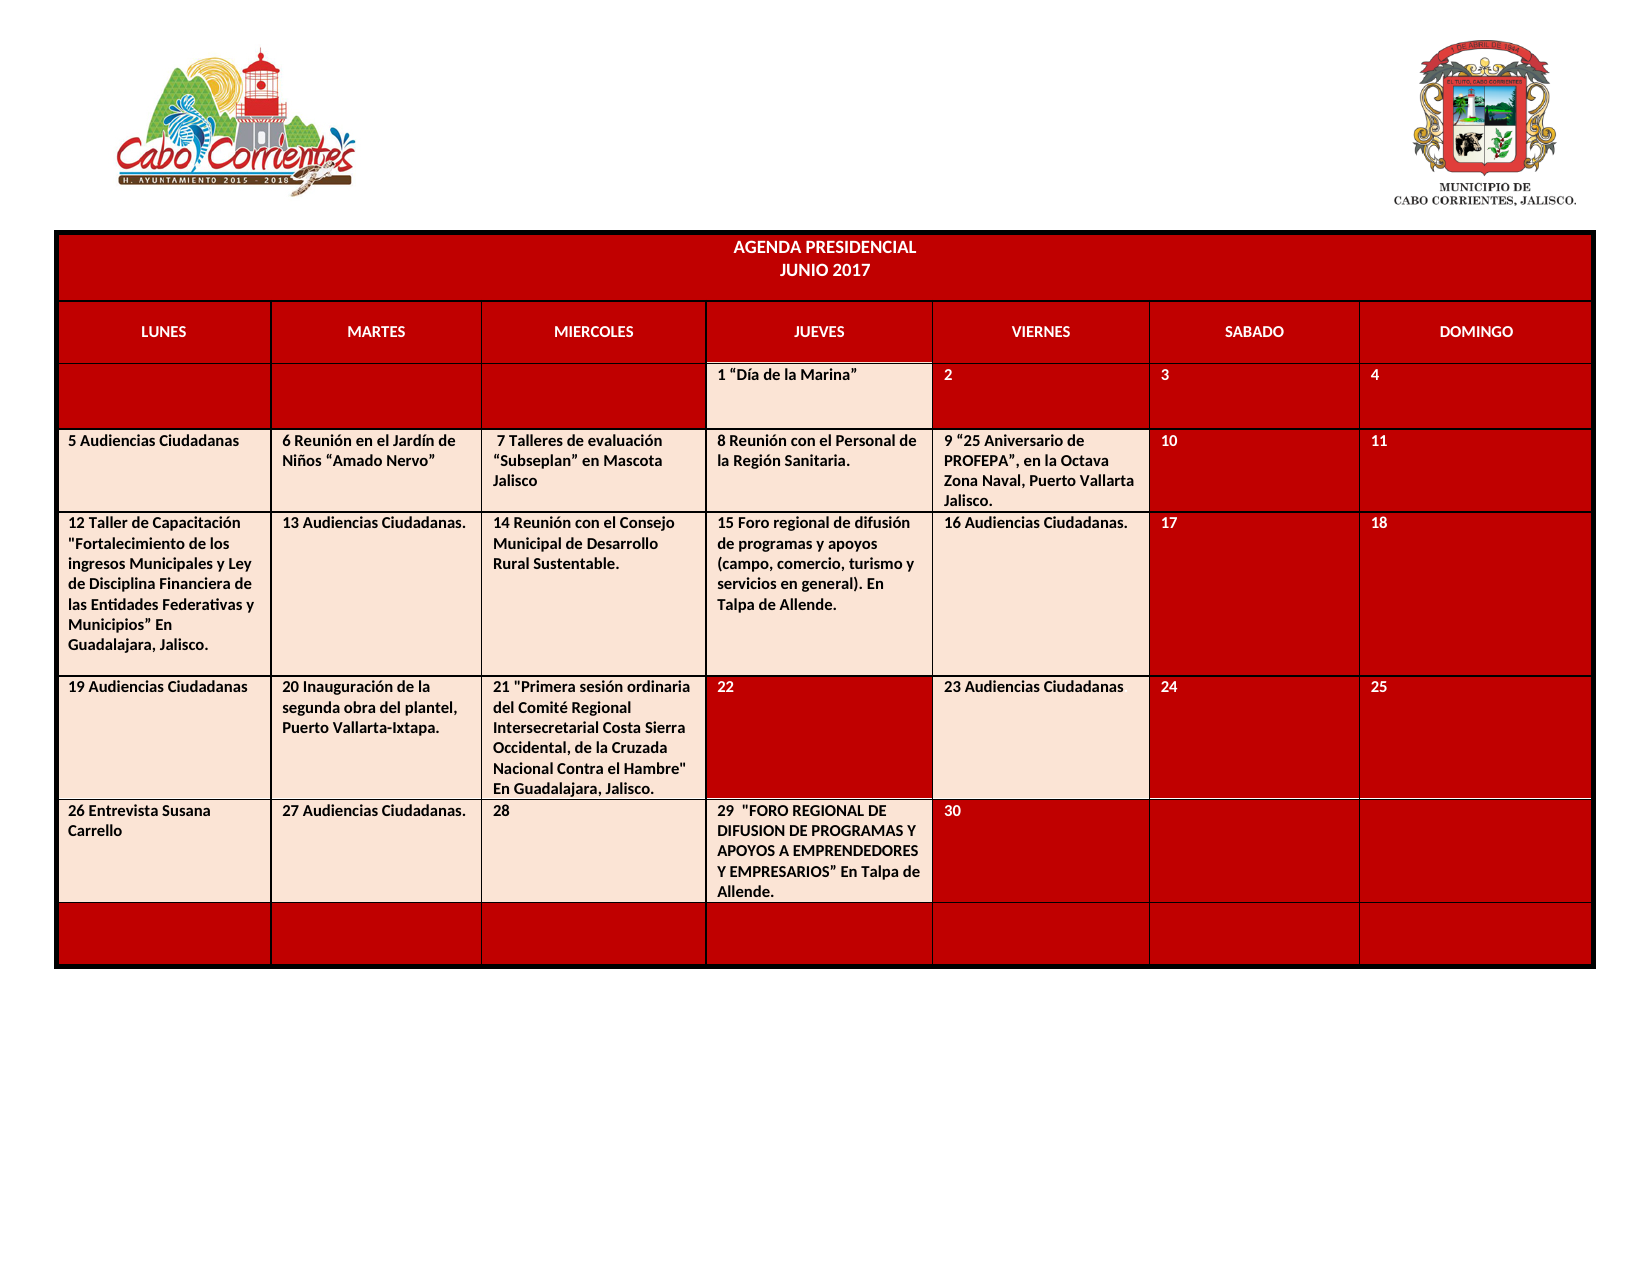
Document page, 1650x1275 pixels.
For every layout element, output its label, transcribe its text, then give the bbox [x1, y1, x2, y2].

table_cell LUNES [59, 302, 270, 362]
table_cell 2 [933, 364, 1149, 428]
table_cell 18 [1360, 513, 1591, 675]
table_header AGENDA PRESIDENCIAL JUNIO 2017 [59, 235, 1591, 300]
table_cell 28 [482, 800, 705, 902]
table_cell 16 Audiencias Ciudadanas. [933, 513, 1149, 675]
table_cell 1 “Día de la Marina” [707, 364, 932, 428]
table_cell [1360, 800, 1591, 902]
table_cell 12 Taller de Capacitación "Fortalecimiento de los ingresos Municipales y Ley de Disciplina Financiera de las Entidades Federativas y Municipios” En Guadalajara, Jalisco. [59, 513, 270, 675]
table_cell 20 Inauguración de la segunda obra del plantel, Puerto Vallarta-Ixtapa. [272, 677, 481, 798]
table_cell 11 [1360, 430, 1591, 511]
table_cell 26 Entrevista Susana Carrello [59, 800, 270, 902]
table_cell 9 “25 Aniversario de PROFEPA”, en la Octava Zona Naval, Puerto Vallarta Jalisco. [933, 430, 1149, 511]
table_cell 17 [1150, 513, 1359, 675]
table_cell 22 [707, 677, 932, 798]
table_cell DOMINGO [1360, 302, 1591, 362]
table_cell [1360, 903, 1591, 964]
table_cell [59, 903, 270, 964]
table_cell [482, 903, 705, 964]
table_cell JUEVES [707, 302, 932, 362]
table_cell 24 [1150, 677, 1359, 798]
table_cell [482, 364, 705, 428]
table_cell [933, 903, 1149, 964]
table_cell [272, 903, 481, 964]
table_cell 10 [1150, 430, 1359, 511]
table_cell [1150, 800, 1359, 902]
table_cell [707, 903, 932, 964]
table_cell 3 [1150, 364, 1359, 428]
table_cell 30 [933, 800, 1149, 902]
table_cell [1150, 903, 1359, 964]
picture [1393, 40, 1576, 206]
table_cell 7 Talleres de evaluación “Subseplan” en Mascota Jalisco [482, 430, 705, 511]
table_cell [272, 364, 481, 428]
table_cell MARTES [272, 302, 481, 362]
table_cell 21 "Primera sesión ordinaria del Comité Regional Intersecretarial Costa Sierra Occidental, de la Cruzada Nacional Contra el Hambre" En Guadalajara, Jalisco. [482, 677, 705, 798]
table_cell 8 Reunión con el Personal de la Región Sanitaria. [707, 430, 932, 511]
table_cell VIERNES [933, 302, 1149, 362]
table_cell 29 "FORO REGIONAL DE DIFUSION DE PROGRAMAS Y APOYOS A EMPRENDEDORES Y EMPRESARIOS” En Talpa de Allende. [707, 800, 932, 902]
table_cell 14 Reunión con el Consejo Municipal de Desarrollo Rural Sustentable. [482, 513, 705, 675]
table_cell 15 Foro regional de difusión de programas y apoyos (campo, comercio, turismo y servicios en general). En Talpa de Allende. [707, 513, 932, 675]
table_cell 27 Audiencias Ciudadanas. [272, 800, 481, 902]
table_cell MIERCOLES [482, 302, 705, 362]
table_cell 13 Audiencias Ciudadanas. [272, 513, 481, 675]
table_cell [59, 364, 270, 428]
table_cell 5 Audiencias Ciudadanas [59, 430, 270, 511]
picture [92, 36, 380, 209]
table_cell 25 [1360, 677, 1591, 798]
table_cell 19 Audiencias Ciudadanas [59, 677, 270, 798]
table_cell 23 Audiencias Ciudadanas. [933, 677, 1149, 798]
table_cell 4 [1360, 364, 1591, 428]
table_cell 6 Reunión en el Jardín de Niños “Amado Nervo” [272, 430, 481, 511]
table_cell SABADO [1150, 302, 1359, 362]
